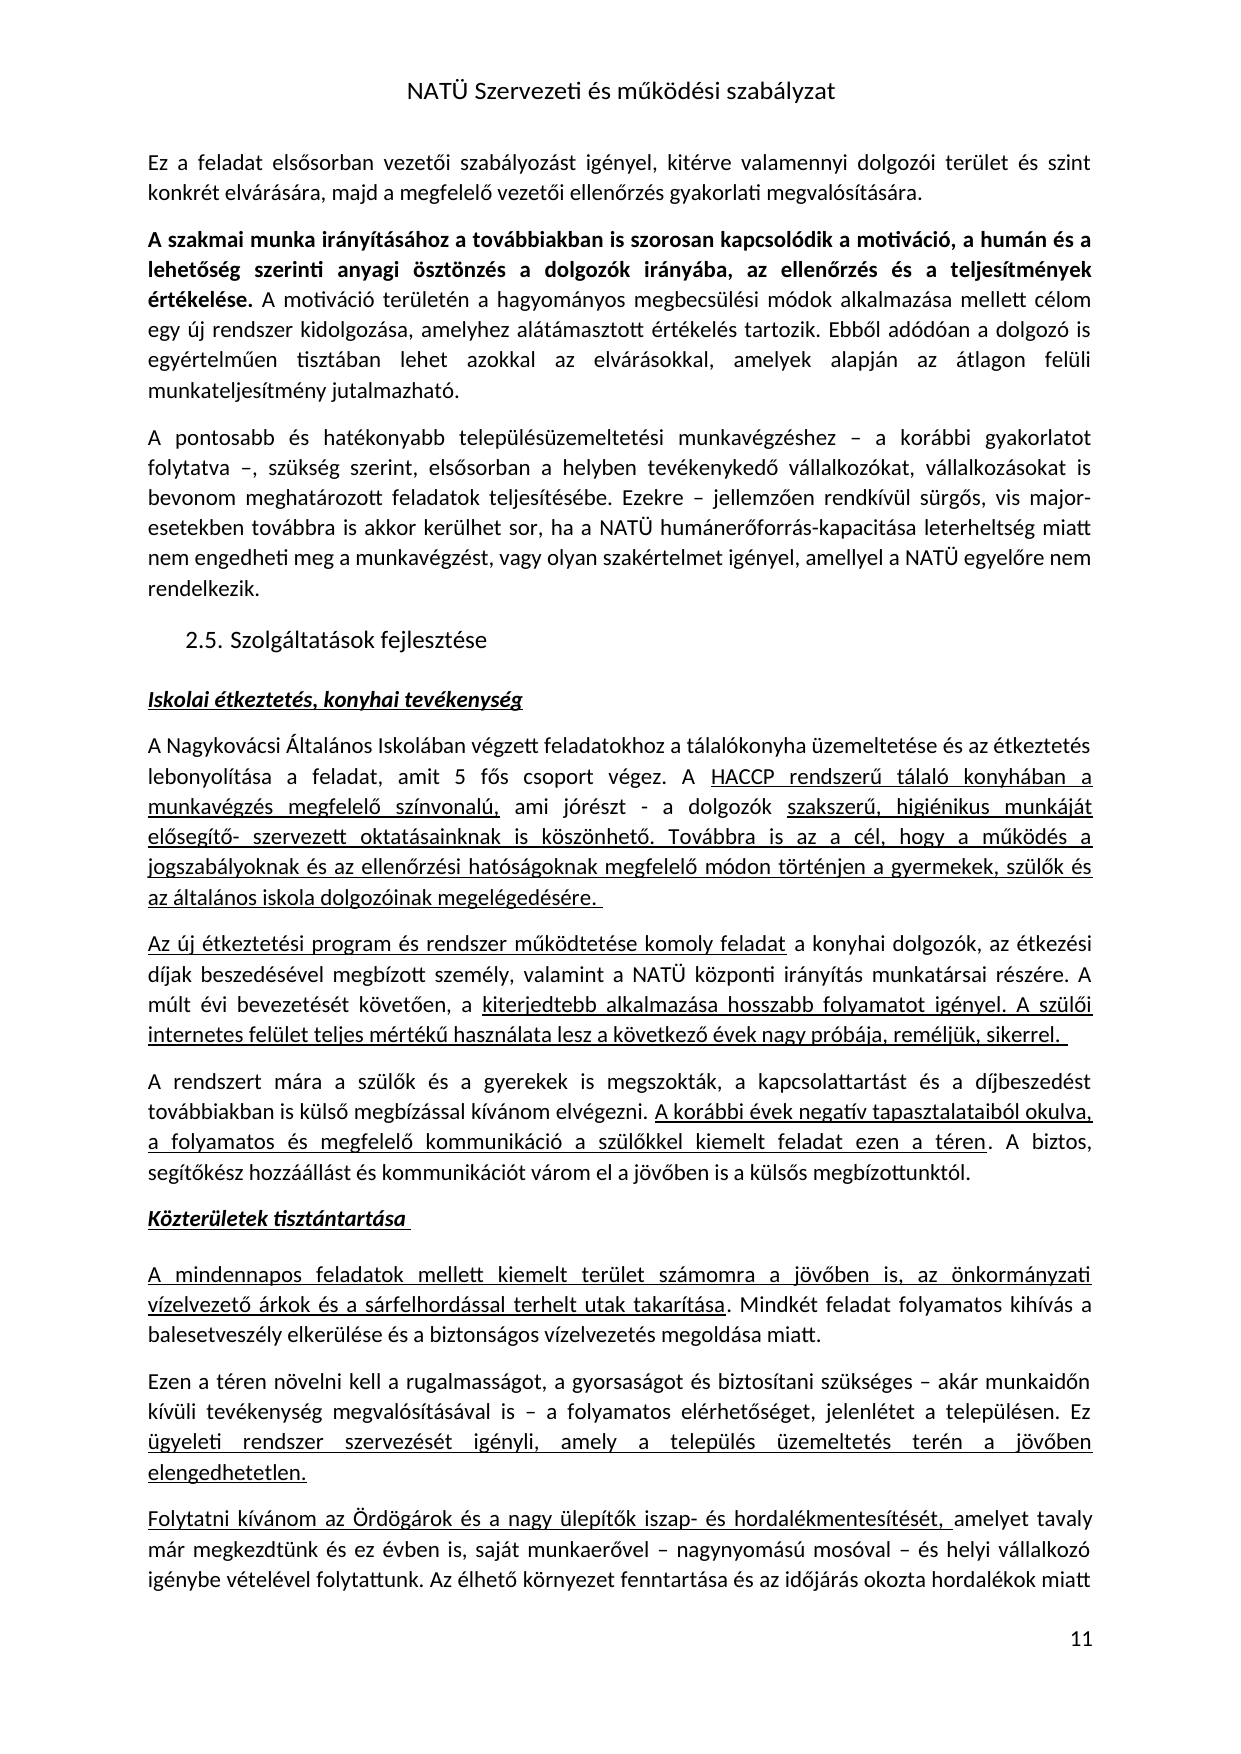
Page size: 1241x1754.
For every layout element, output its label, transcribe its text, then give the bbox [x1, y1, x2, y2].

text A mindennapos feladatok mellett kiemelt terület számomra a jövőben is, az önkormányzati vízelvezető árkok és a sárfelhordással terhelt utak takarítása. Mindkét feladat folyamatos kihívás a balesetveszély elkerülése és a biztonságos vízelvezetés megoldása miatt. [148, 1260, 1093, 1348]
text A Nagykovácsi Általános Iskolában végzett feladatokhoz a tálalókonyha üzemeltetése és az étkeztetés lebonyolítása a feladat, amit 5 fős csoport végez. A HACCP rendszerű tálaló konyhában a munkavégzés megfelelő színvonalú, ami jórészt - a dolgozók szakszerű, higiénikus munkáját elősegítő- szervezett oktatásainknak is köszönhető. Továbbra is az a cél, hogy a működés a jogszabályoknak és az ellenőrzési hatóságoknak megfelelő módon történjen a gyermekek, szülők és az általános iskola dolgozóinak megelégedésére. [148, 878, 1093, 911]
subtitle Szolgáltatások fejlesztése [185, 625, 1093, 655]
text Közterületek tisztántartása [148, 1204, 1093, 1232]
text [148, 1504, 1093, 1593]
text A rendszert mára a szülők és a gyerekek is megszokták, a kapcsolattartást és a díjbeszedést továbbiakban is külső megbízással kívánom elvégezni. A korábbi évek negatív tapasztalataiból okulva, a folyamatos és megfelelő kommunikáció a szülőkkel kiemelt feladat ezen a téren. A biztos, segítőkész hozzáállást és kommunikációt várom el a jövőben is a külsős megbízottunktól. [148, 1067, 1093, 1186]
text Iskolai étkeztetés, konyhai tevékenység [148, 685, 1093, 713]
text Ez a feladat elsősorban vezetői szabályozást igényel, kitérve valamennyi dolgozói terület és szint konkrét elvárására, majd a megfelelő vezetői ellenőrzés gyakorlati megvalósítására. [148, 148, 1093, 206]
text Az új étkeztetési program és rendszer működtetése komoly feladat a konyhai dolgozók, az étkezési díjak beszedésével megbízott személy, valamint a NATÜ központi irányítás munkatársai részére. A múlt évi bevezetését követően, a kiterjedtebb alkalmazása hosszabb folyamatot igényel. A szülői internetes felület teljes mértékű használata lesz a következő évek nagy próbája, reméljük, sikerrel. [148, 929, 1093, 1048]
text Ezen a téren növelni kell a rugalmasságot, a gyorsaságot és biztosítani szükséges – akár munkaidőn kívüli tevékenység megvalósításával is – a folyamatos elérhetőséget, jelenlétet a településen. Ez ügyeleti rendszer szervezését igényli, amely a település üzemeltetés terén a jövőben elengedhetetlen. [148, 1453, 1093, 1486]
text A szakmai munka irányításához a továbbiakban is szorosan kapcsolódik a motiváció, a humán és a lehetőség szerinti anyagi ösztönzés a dolgozók irányába, az ellenőrzés és a teljesítmények értékelése. A motiváció területén a hagyományos megbecsülési módok alkalmazása mellett célom egy új rendszer kidolgozása, amelyhez alátámasztott értékelés tartozik. Ebből adódóan a dolgozó is egyértelműen tisztában lehet azokkal az elvárásokkal, amelyek alapján az átlagon felüli munkateljesítmény jutalmazható. [148, 225, 1093, 404]
text Ezen a téren növelni kell a rugalmasságot, a gyorsaságot és biztosítani szükséges – akár munkaidőn kívüli tevékenység megvalósításával is – a folyamatos elérhetőséget, jelenlétet a településen. Ez ügyeleti rendszer szervezését igényli, amely a település üzemeltetés terén a jövőben elengedhetetlen. [148, 1367, 1093, 1452]
text A Nagykovácsi Általános Iskolában végzett feladatokhoz a tálalókonyha üzemeltetése és az étkeztetés lebonyolítása a feladat, amit 5 fős csoport végez. A HACCP rendszerű tálaló konyhában a munkavégzés megfelelő színvonalú, ami jórészt - a dolgozók szakszerű, higiénikus munkáját elősegítő- szervezett oktatásainknak is köszönhető. Továbbra is az a cél, hogy a működés a jogszabályoknak és az ellenőrzési hatóságoknak megfelelő módon történjen a gyermekek, szülők és az általános iskola dolgozóinak megelégedésére. [148, 732, 1093, 846]
text A pontosabb és hatékonyabb településüzemeltetési munkavégzéshez – a korábbi gyakorlatot folytatva –, szükség szerint, elsősorban a helyben tevékenykedő vállalkozókat, vállalkozásokat is bevonom meghatározott feladatok teljesítésébe. Ezekre – jellemzően rendkívül sürgős, vis major-esetekben továbbra is akkor kerülhet sor, ha a NATÜ humánerőforrás-kapacitása leterheltség miatt nem engedheti meg a munkavégzést, vagy olyan szakértelmet igényel, amellyel a NATÜ egyelőre nem rendelkezik. [148, 423, 1093, 602]
